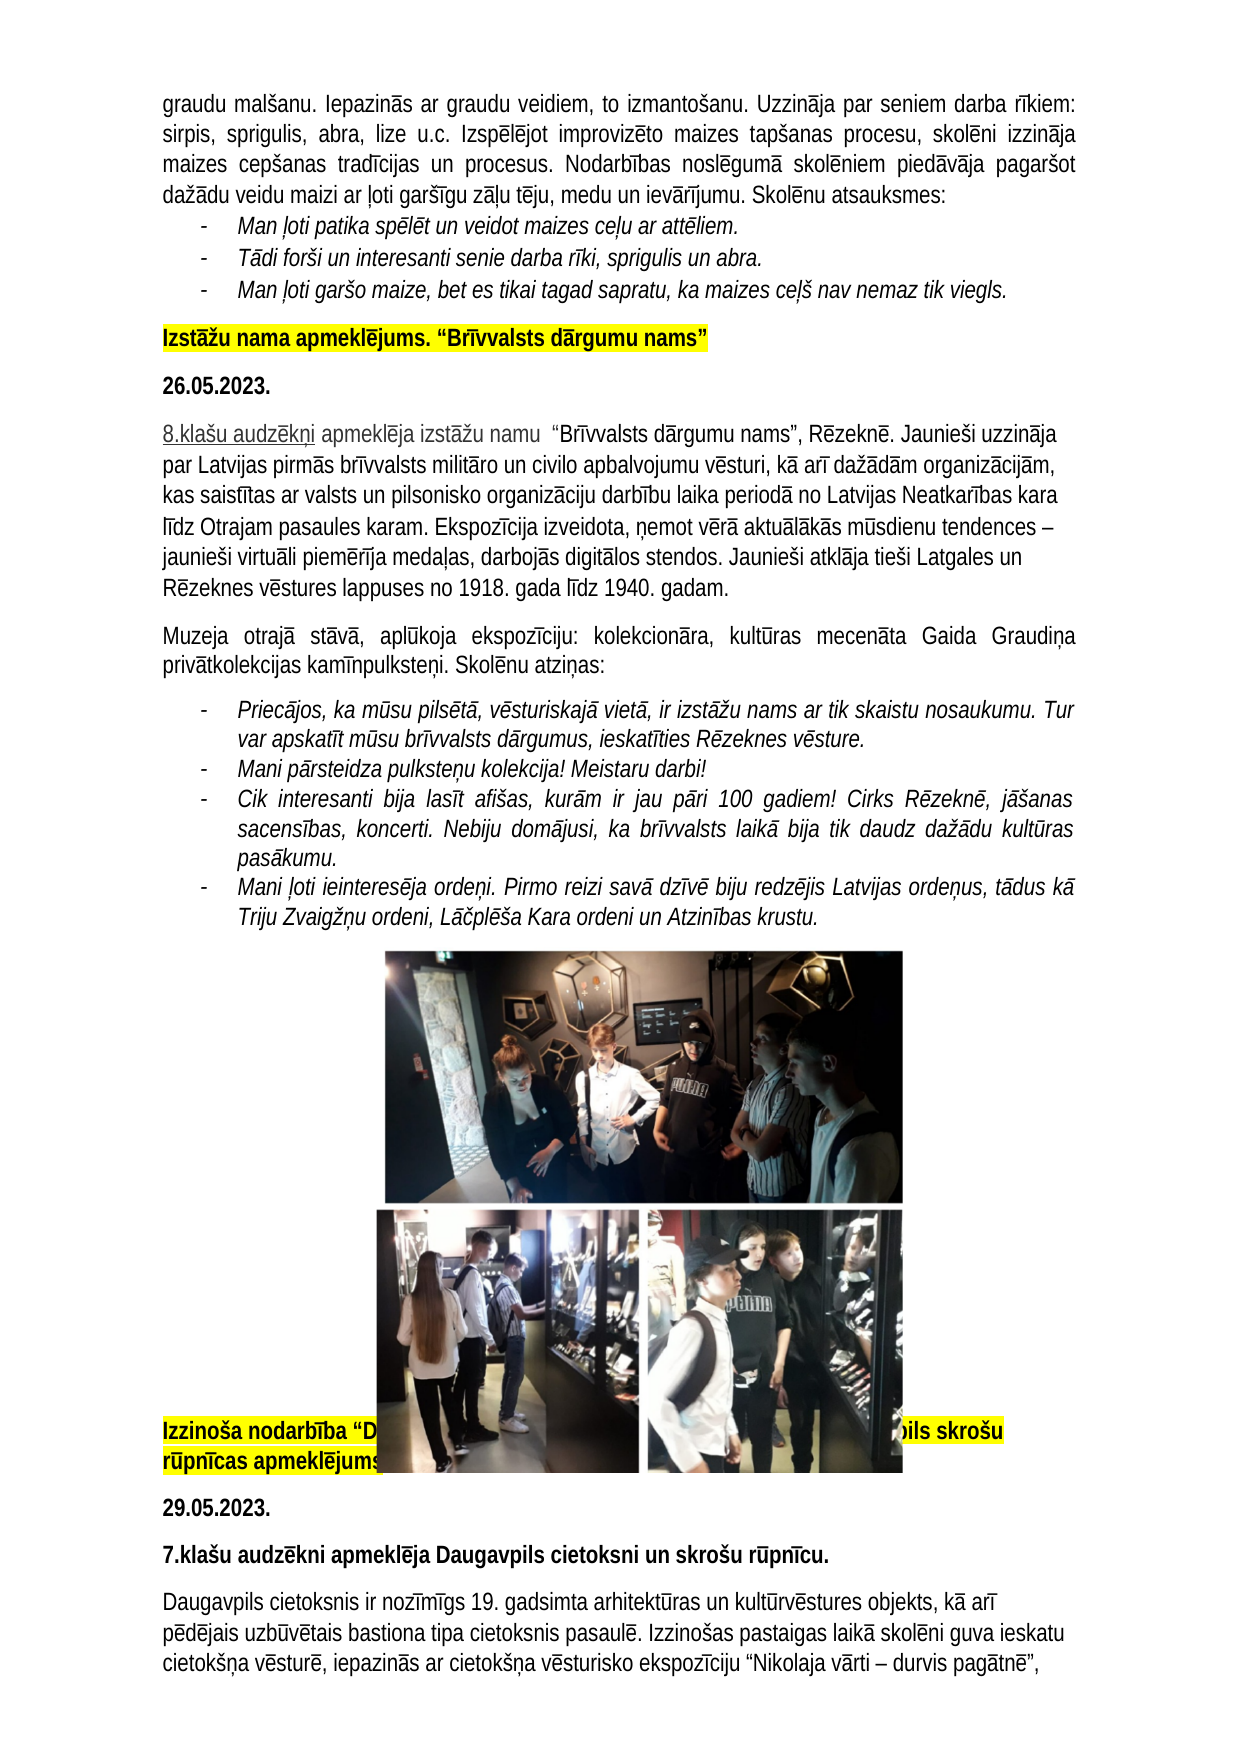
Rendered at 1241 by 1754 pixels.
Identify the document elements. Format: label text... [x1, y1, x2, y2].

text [162, 89, 1078, 178]
list Man ļoti patika spēlēt un veidot maizes ceļu ar attēliem. [200, 179, 1078, 210]
text 7.klašu audzēkni apmeklēja Daugavpils cietoksni un skrošu rūpnīcu. [162, 1510, 1078, 1538]
text Muzeja otrajā stāvā, aplūkoja ekspozīciju: kolekcionāra, kultūras mecenāta Gaida Graudiņa privātkolekcijas kamīnpulksteņi. Skolēnu atziņas: [606, 619, 1078, 648]
text Izstāžu nama apmeklējums. “Brīvvalsts dārgumu nams” [708, 293, 1078, 322]
list Mani pārsteidza pulksteņu kolekcija! Meistaru darbi! [200, 723, 1078, 753]
list Mani ļoti ieinteresēja ordeņi. Pirmo reizi savā dzīvē biju redzējis Latvijas ordeņus, tādus kā Triju Zvaigžņu ordeni, Lāčplēša Kara ordeni un Atzinības krustu. [200, 841, 1078, 900]
text Izzinoša nodarbība “Daugavpils cietokšņa iepazīšana”, vēsturiskās Daugavpils skrošu rūpnīcas apmeklējums [383, 1386, 1078, 1444]
list Priecājos, ka mūsu pilsētā, vēsturiskajā vietā, ir izstāžu nams ar tik skaistu nosaukumu. Tur var apskatīt mūsu brīvvalsts dārgumus, ieskatīties Rēzeknes vēsture. [200, 663, 1078, 723]
text 26.05.2023. [162, 341, 1078, 369]
list Cik interesanti bija lasīt afišas, kurām ir jau pāri 100 gadiem! Cirks Rēzeknē, jāšanas sacensības, koncerti. Nebiju domājusi, ka brīvvalsts laikā bija tik daudz dažādu kultūras pasākumu. [200, 753, 1078, 841]
text 8.klašu audzēkņi apmeklēja izstāžu namu “Brīvvalsts dārgumu nams”, Rēzeknē. Jaunieši uzzināja par Latvijas pirmās brīvvalsts militāro un civilo apbalvojumu vēsturi, kā arī dažādām organizācijām, kas saistītas ar valsts un pilsonisko organizāciju darbību laika periodā no Latvijas Neatkarības kara līdz Otrajam pasaules karam. Ekspozīcija izveidota, ņemot vērā aktuālākās mūsdienu tendences – jaunieši virtuāli piemērīja medaļas, darbojās digitālos stendos. Jaunieši atklāja tieši Latgales un Rēzeknes vēstures lappuses no 1918. gada līdz 1940. gadam. [162, 388, 1078, 572]
text 29.05.2023. [162, 1463, 1078, 1492]
picture [376, 916, 903, 1443]
list Tādi forši un interesanti senie darba rīki, sprigulis un abra. [200, 212, 1078, 242]
list Man ļoti garšo maize, bet es tikai tagad sapratu, ka maizes ceļš nav nemaz tik viegls. [200, 244, 1078, 275]
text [162, 1557, 1078, 1646]
